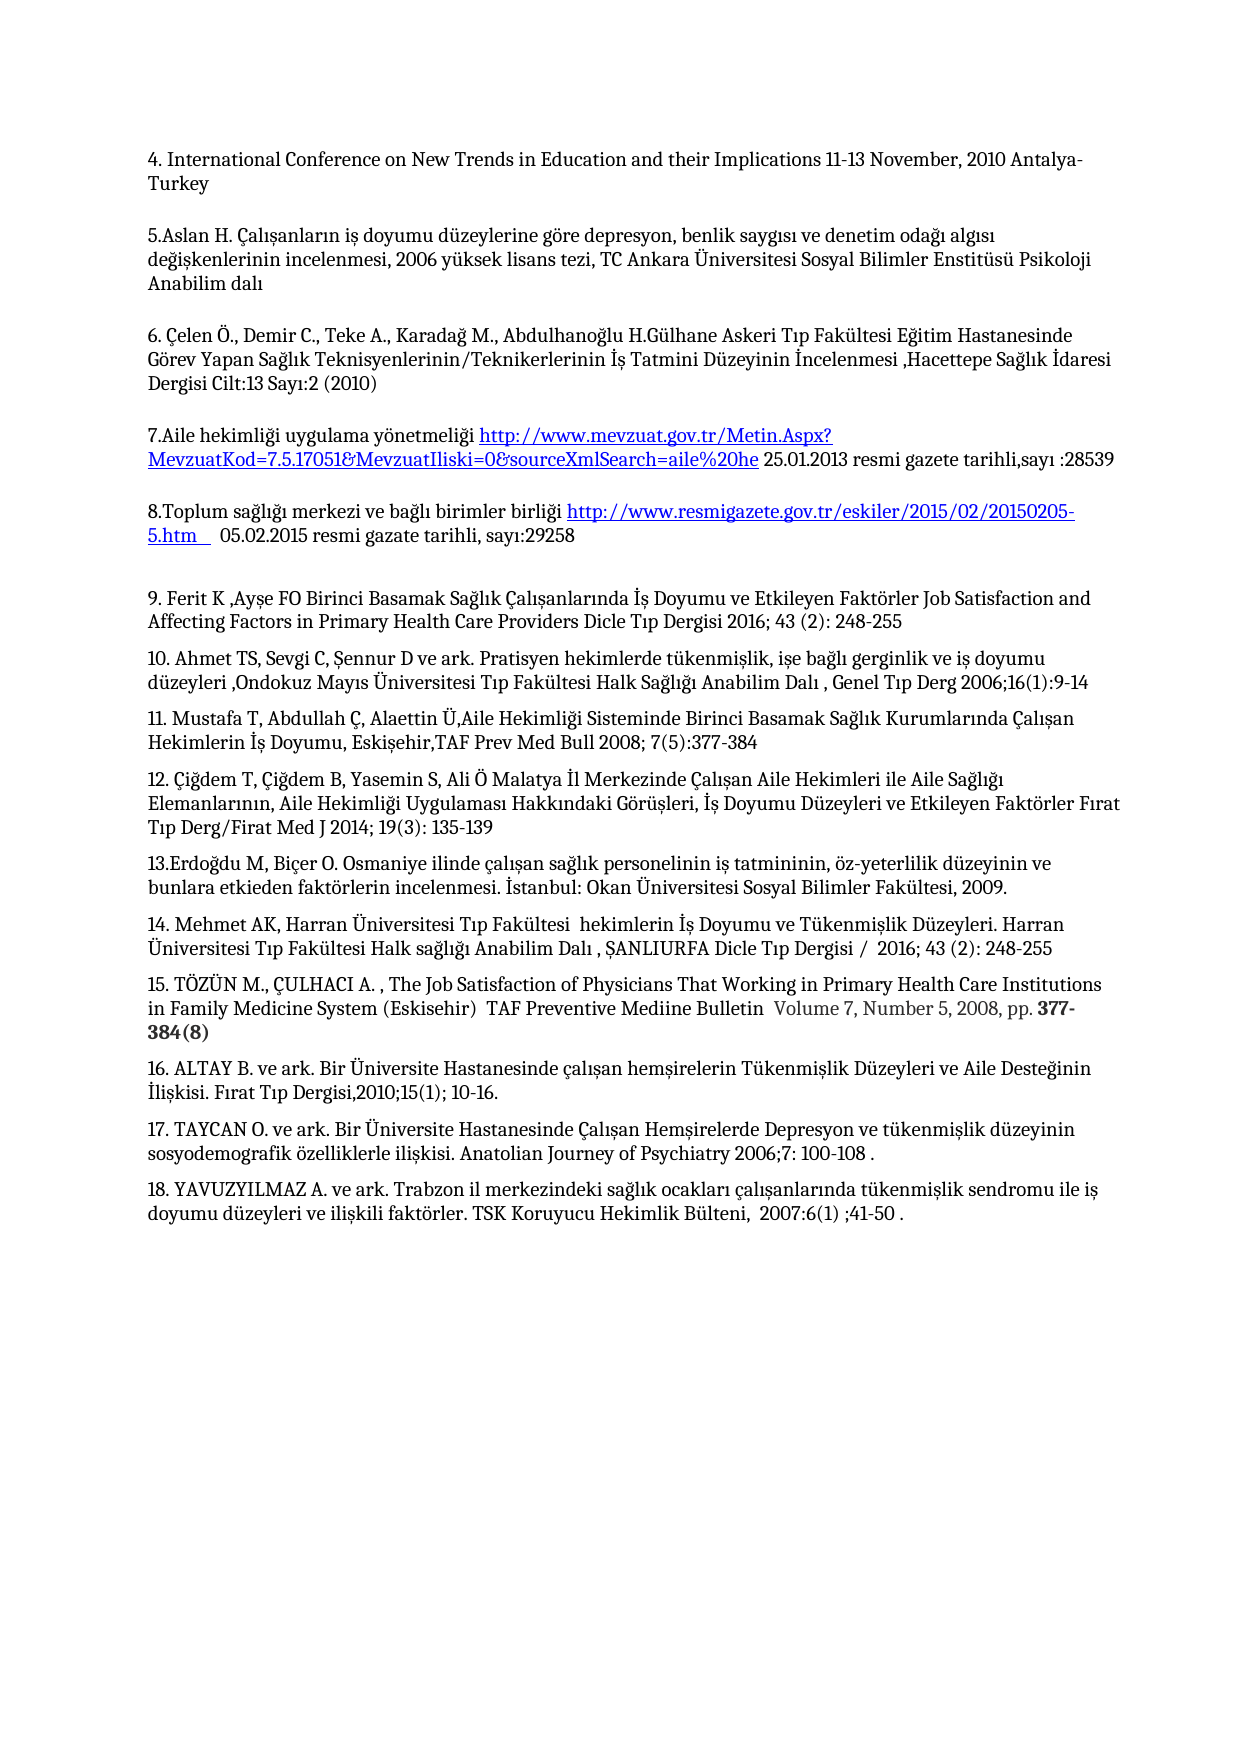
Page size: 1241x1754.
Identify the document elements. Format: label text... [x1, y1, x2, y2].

text 15. TÖZÜN M., ÇULHACI A. , The Job Satisfaction of Physicians That Working in Primary Health Care Institutions in Family Medicine System (Eskisehir) TAF Preventive Mediine Bulletin Volume 7, Number 5, 2008, pp. 377-384(8) [148, 973, 1122, 1044]
text 17. TAYCAN O. ve ark. Bir Üniversite Hastanesinde Çalışan Hemşirelerde Depresyon ve tükenmişlik düzeyinin sosyodemografik özelliklerle ilişkisi. Anatolian Journey of Psychiatry 2006;7: 100-108 . [148, 1117, 1122, 1165]
text 18. YAVUZYILMAZ A. ve ark. Trabzon il merkezindeki sağlık ocakları çalışanlarında tükenmişlik sendromu ile iş doyumu düzeyleri ve ilişkili faktörler. TSK Koruyucu Hekimlik Bülteni, 2007:6(1) ;41-50 . [148, 1178, 1122, 1226]
text 12. Çiğdem T, Çiğdem B, Yasemin S, Ali Ö Malatya İl Merkezinde Çalışan Aile Hekimleri ile Aile Sağlığı Elemanlarının, Aile Hekimliği Uygulaması Hakkındaki Görüşleri, İş Doyumu Düzeyleri ve Etkileyen Faktörler Fırat Tıp Derg/Firat Med J 2014; 19(3): 135-139 [148, 767, 1122, 839]
text 6. Çelen Ö., Demir C., Teke A., Karadağ M., Abdulhanoğlu H.Gülhane Askeri Tıp Fakültesi Eğitim Hastanesinde Görev Yapan Sağlık Teknisyenlerinin/Teknikerlerinin İş Tatmini Düzeyinin İncelenmesi ,Hacettepe Sağlık İdaresi Dergisi Cilt:13 Sayı:2 (2010) [148, 324, 1122, 396]
text 10. Ahmet TS, Sevgi C, Şennur D ve ark. Pratisyen hekimlerde tükenmişlik, işe bağlı gerginlik ve iş doyumu düzeyleri ,Ondokuz Mayıs Üniversitesi Tıp Fakültesi Halk Sağlığı Anabilim Dalı , Genel Tıp Derg 2006;16(1):9-14 [148, 647, 1122, 694]
text 16. ALTAY B. ve ark. Bir Üniversite Hastanesinde çalışan hemşirelerin Tükenmişlik Düzeyleri ve Aile Desteğinin İlişkisi. Fırat Tıp Dergisi,2010;15(1); 10-16. [148, 1057, 1122, 1105]
text 9. Ferit K ,Ayşe FO Birinci Basamak Sağlık Çalışanlarında İş Doyumu ve Etkileyen Faktörler Job Satisfaction and Affecting Factors in Primary Health Care Providers Dicle Tıp Dergisi 2016; 43 (2): 248-255 [148, 586, 1122, 634]
text 8.Toplum sağlığı merkezi ve bağlı birimler birliği http://www.resmigazete.gov.tr/eskiler/2015/02/20150205-5.htm 05.02.2015 resmi gazate tarihli, sayı:29258 [148, 500, 1122, 548]
text 7.Aile hekimliği uygulama yönetmeliği http://www.mevzuat.gov.tr/Metin.Aspx?MevzuatKod=7.5.17051&MevzuatIliski=0&sourceXmlSearch=aile%20he 25.01.2013 resmi gazete tarihli,sayı :28539 [148, 424, 1122, 472]
text 4. International Conference on New Trends in Education and their Implications 11-13 November, 2010 Antalya-Turkey [148, 148, 1122, 196]
text 14. Mehmet AK, Harran Üniversitesi Tıp Fakültesi hekimlerin İş Doyumu ve Tükenmişlik Düzeyleri. Harran Üniversitesi Tıp Fakültesi Halk sağlığı Anabilim Dalı , ŞANLIURFA Dicle Tıp Dergisi / 2016; 43 (2): 248-255 [148, 912, 1122, 960]
text 11. Mustafa T, Abdullah Ç, Alaettin Ü,Aile Hekimliği Sisteminde Birinci Basamak Sağlık Kurumlarında Çalışan Hekimlerin İş Doyumu, Eskişehir,TAF Prev Med Bull 2008; 7(5):377-384 [148, 707, 1122, 755]
text 13.Erdoğdu M, Biçer O. Osmaniye ilinde çalışan sağlık personelinin iş tatmininin, öz-yeterlilik düzeyinin ve bunlara etkieden faktörlerin incelenmesi. İstanbul: Okan Üniversitesi Sosyal Bilimler Fakültesi, 2009. [148, 852, 1122, 900]
text 5.Aslan H. Çalışanların iş doyumu düzeylerine göre depresyon, benlik saygısı ve denetim odağı algısı değişkenlerinin incelenmesi, 2006 yüksek lisans tezi, TC Ankara Üniversitesi Sosyal Bilimler Enstitüsü Psikoloji Anabilim dalı [148, 224, 1122, 296]
